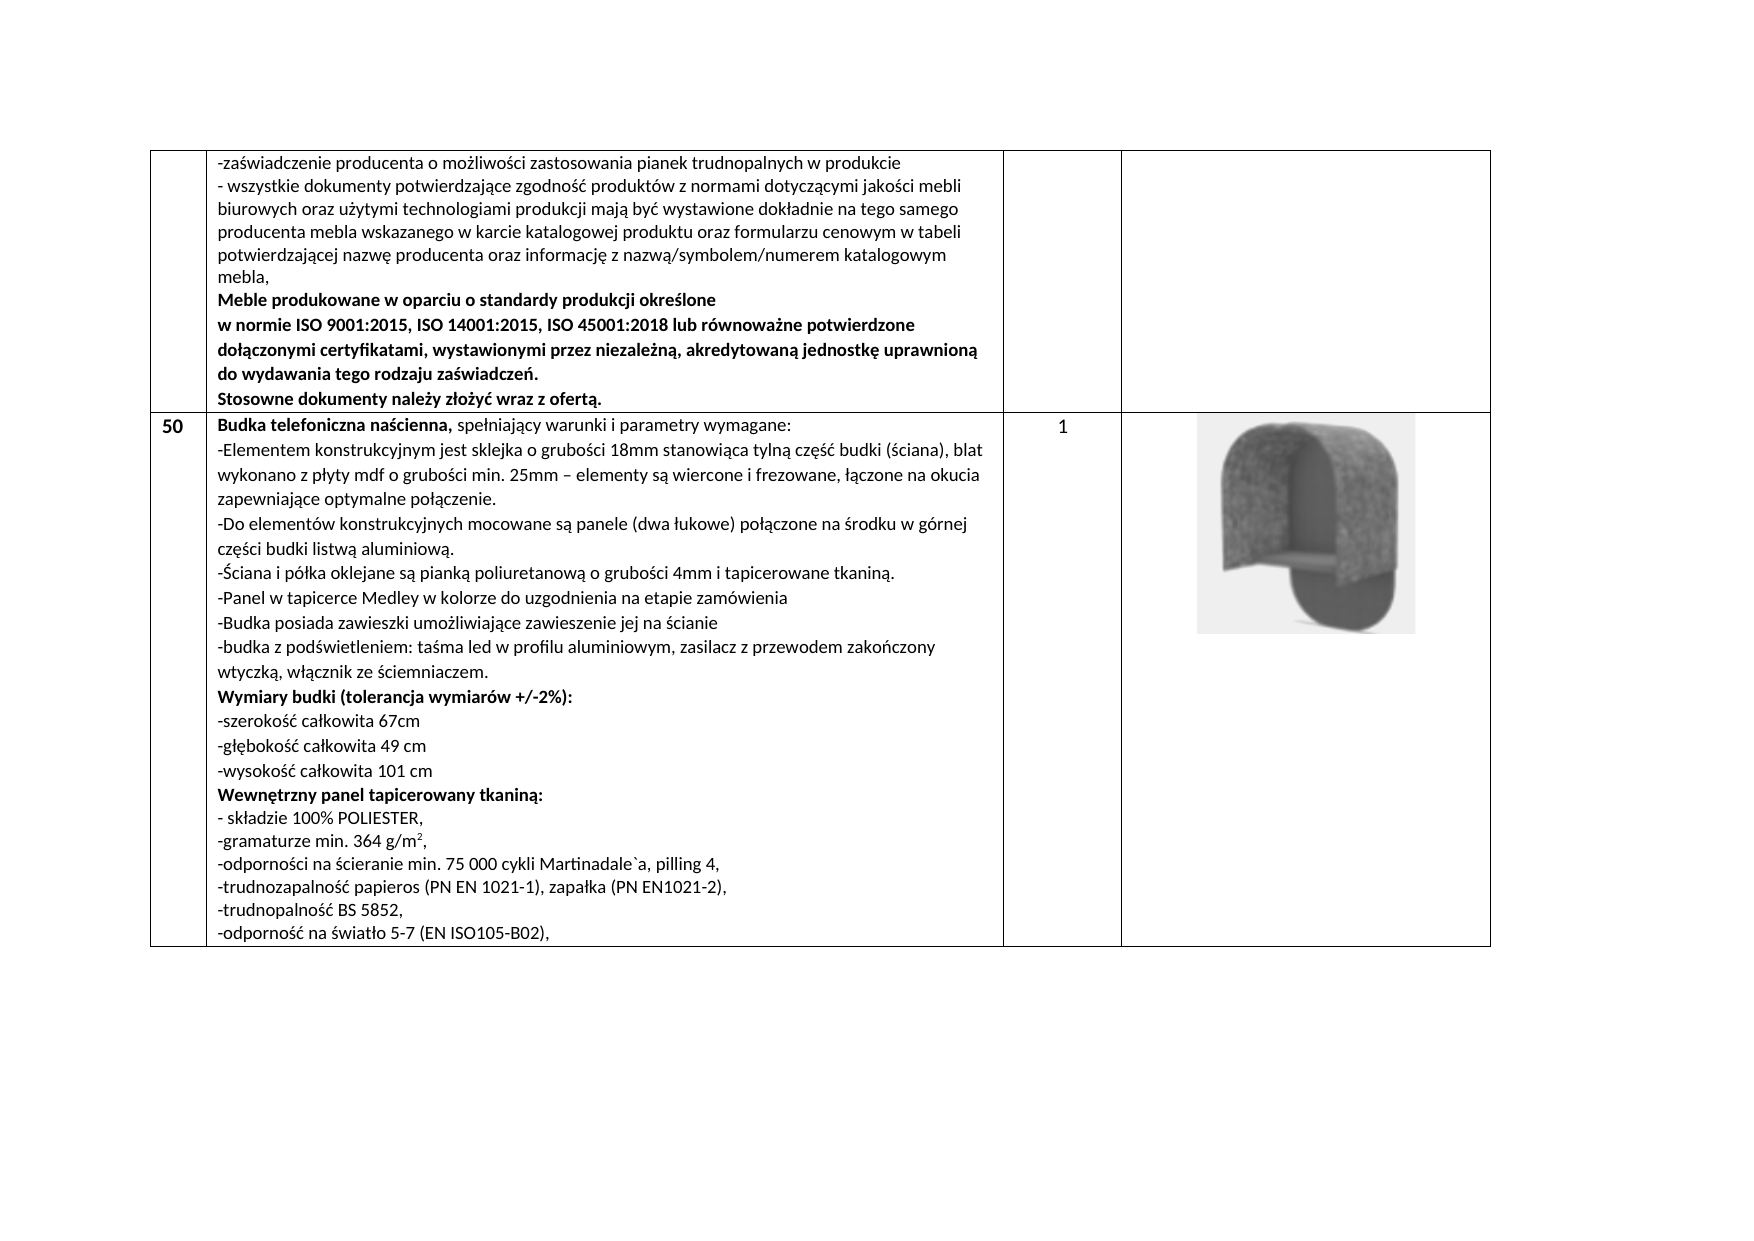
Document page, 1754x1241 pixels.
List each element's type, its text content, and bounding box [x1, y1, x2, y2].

table_cell [1122, 151, 1490, 412]
picture [1196, 413, 1416, 634]
table_cell 50 [151, 413, 206, 946]
table_cell 49 [151, 151, 206, 412]
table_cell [207, 151, 1003, 412]
table_cell 1 [1004, 413, 1121, 946]
table_cell Budka telefoniczna naścienna, spełniający warunki i parametry wymagane: -Elementem konstrukcyjnym jest sklejka o grubości 18mm stanowiąca tylną część budki (ściana), blat wykonano z płyty mdf o grubości min. 25mm – elementy są wiercone i frezowane, łączone na okucia zapewniające optymalne połączenie. -Do elementów konstrukcyjnych mocowane są panele (dwa łukowe) połączone na środku w górnej części budki listwą aluminiową. -Ściana i półka oklejane są pianką poliuretanową o grubości 4mm i tapicerowane tkaniną. -Panel w tapicerce Medley w kolorze do uzgodnienia na etapie zamówienia -Budka posiada zawieszki umożliwiające zawieszenie jej na ścianie -budka z podświetleniem: taśma led w profilu aluminiowym, zasilacz z przewodem zakończony wtyczką, włącznik ze ściemniaczem. Wymiary budki (tolerancja wymiarów +/-2%): -szerokość całkowita 67cm -głębokość całkowita 49 cm -wysokość całkowita 101 cm Wewnętrzny panel tapicerowany tkaniną: - składzie 100% POLIESTER, -gramaturze min. 364 g/m2, -odporności na ścieranie min. 75 000 cykli Martinadale`a, pilling 4, -trudnozapalność papieros (PN EN 1021-1), zapałka (PN EN1021-2), -trudnopalność BS 5852, -odporność na światło 5-7 (EN ISO105-B02), [207, 413, 1003, 946]
table_cell [1122, 413, 1490, 946]
table_cell 1 [1004, 151, 1121, 412]
